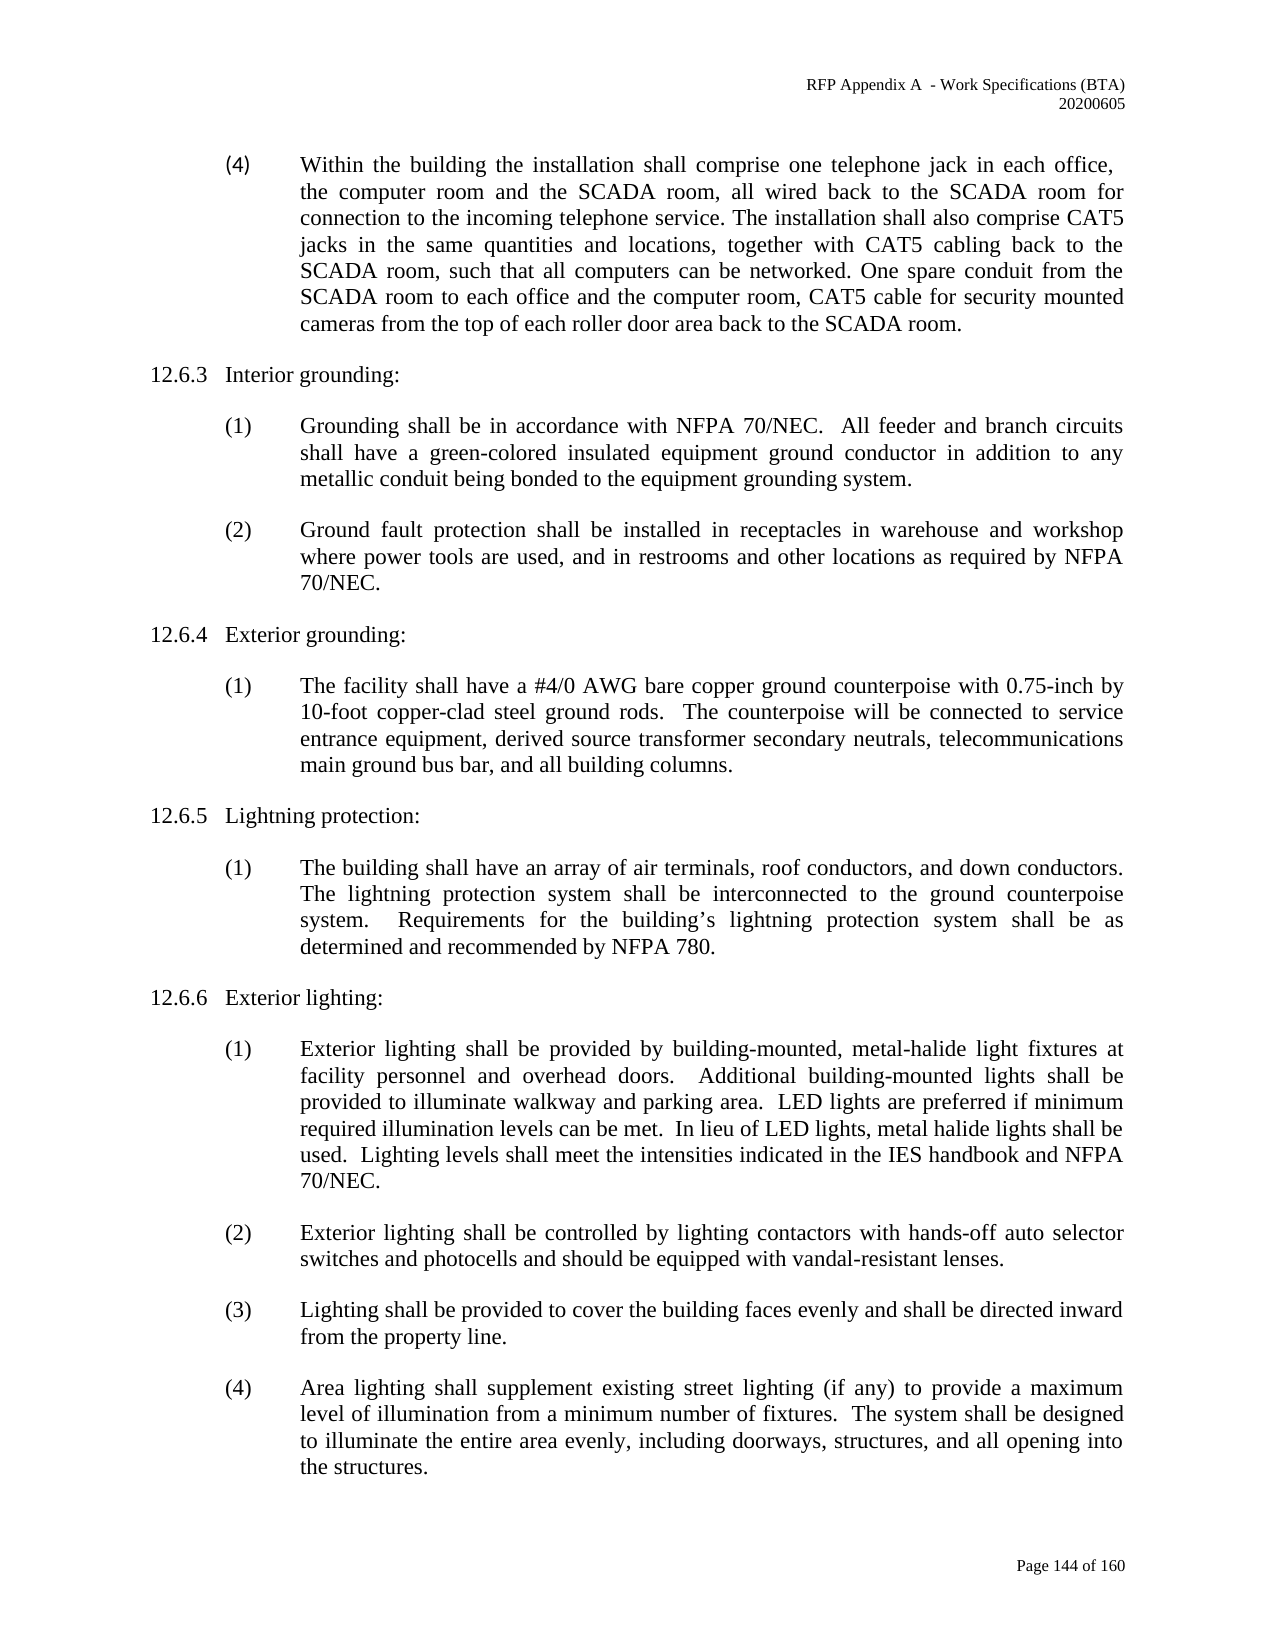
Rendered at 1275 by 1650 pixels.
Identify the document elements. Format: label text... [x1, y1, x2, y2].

subtitle Exterior lighting: [150, 984, 1125, 1011]
subtitle Exterior lighting shall be provided by building-mounted, metal-halide light fixtures at facility personnel and overhead doors. Additional building-mounted lights shall be provided to illuminate walkway and parking area. LED lights are preferred if minimum required illumination levels can be met. In lieu of LED lights, metal halide lights shall be used. Lighting levels shall meet the intensities indicated in the IES handbook and NFPA 70/NEC. [225, 1036, 1125, 1194]
subtitle Exterior lighting shall be controlled by lighting contactors with hands-off auto selector switches and photocells and should be equipped with vandal-resistant lenses. [225, 1219, 1125, 1271]
subtitle Interior grounding: [150, 361, 1125, 387]
subtitle The facility shall have a #4/0 AWG bare copper ground counterpoise with 0.75-inch by 10-foot copper-clad steel ground rods. The counterpoise will be connected to service entrance equipment, derived source transformer secondary neutrals, telecommunications main ground bus bar, and all building columns. [225, 672, 1125, 777]
subtitle Within the building the installation shall comprise one telephone jack in each office, the computer room and the SCADA room, all wired back to the SCADA room for connection to the incoming telephone service. The installation shall also comprise CAT5 jacks in the same quantities and locations, together with CAT5 cabling back to the SCADA room, such that all computers can be networked. One spare conduit from the SCADA room to each office and the computer room, CAT5 cable for security mounted cameras from the top of each roller door area back to the SCADA room. [225, 150, 1125, 336]
subtitle Ground fault protection shall be installed in receptacles in warehouse and workshop where power tools are used, and in restrooms and other locations as required by NFPA 70/NEC. [225, 517, 1125, 596]
subtitle Lightning protection: [150, 802, 1125, 829]
subtitle Area lighting shall supplement existing street lighting (if any) to provide a maximum level of illumination from a minimum number of fixtures. The system shall be designed to illuminate the entire area evenly, including doorways, structures, and all opening into the structures. [225, 1374, 1125, 1479]
subtitle Grounding shall be in accordance with NFPA 70/NEC. All feeder and branch circuits shall have a green-colored insulated equipment ground conductor in addition to any metallic conduit being bonded to the equipment grounding system. [225, 412, 1125, 492]
subtitle Exterior grounding: [150, 621, 1125, 647]
subtitle The building shall have an array of air terminals, roof conductors, and down conductors. The lightning protection system shall be interconnected to the ground counterpoise system. Requirements for the building’s lightning protection system shall be as determined and recommended by NFPA 780. [225, 854, 1125, 959]
subtitle Lighting shall be provided to cover the building faces evenly and shall be directed inward from the property line. [225, 1296, 1125, 1349]
